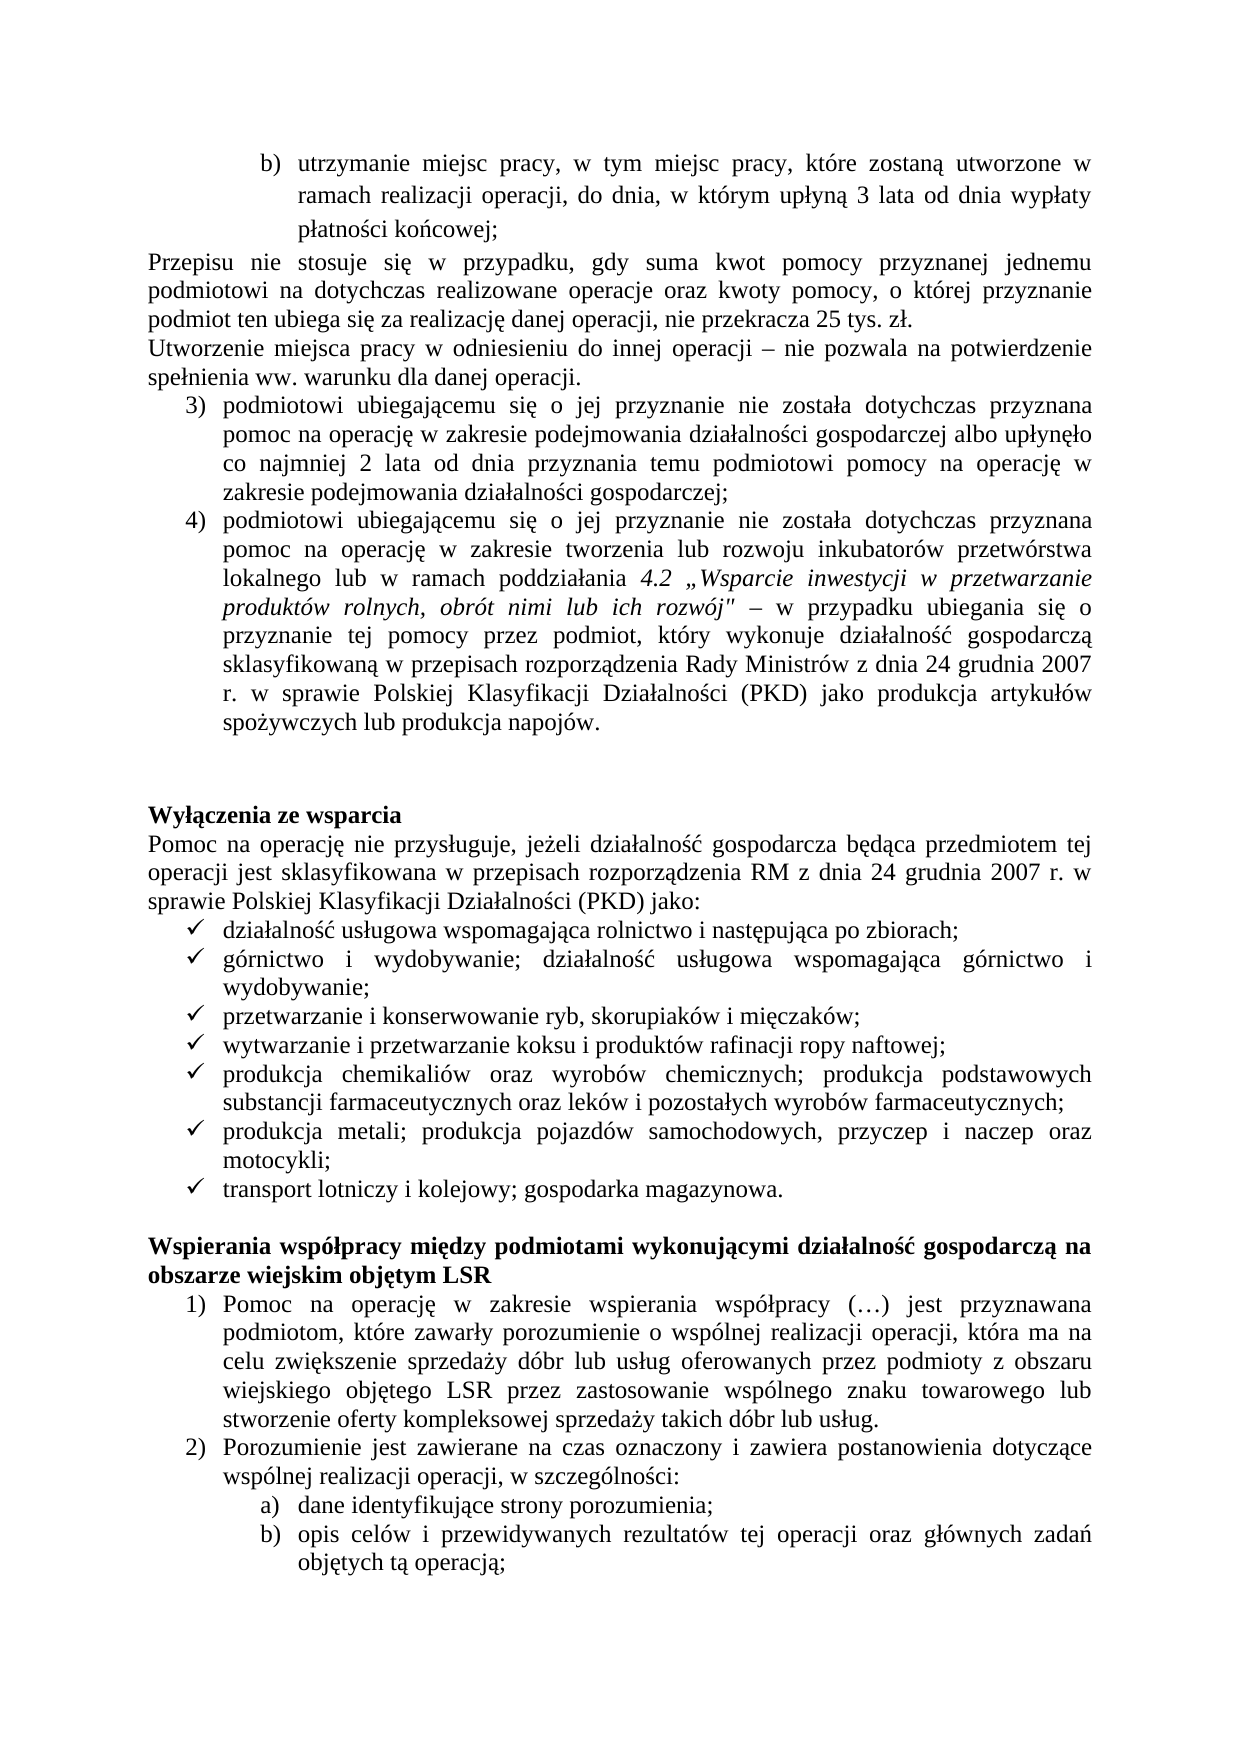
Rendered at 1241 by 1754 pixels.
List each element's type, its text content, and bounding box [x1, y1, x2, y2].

list utrzymanie miejsc pracy, w tym miejsc pracy, które zostaną utworzone w ramach realizacji operacji, do dnia, w którym upłyną 3 lata od dnia wypłaty płatności końcowej; [260, 148, 1093, 242]
list produkcja chemikaliów oraz wyrobów chemicznych; produkcja podstawowych substancji farmaceutycznych oraz leków i pozostałych wyrobów farmaceutycznych; [185, 1059, 1093, 1116]
list opis celów i przewidywanych rezultatów tej operacji oraz głównych zadań objętych tą operacją; [260, 1519, 1093, 1576]
text Wspierania współpracy między podmiotami wykonującymi działalność gospodarczą na obszarze wiejskim objętym LSR [148, 1231, 1093, 1289]
text Pomoc na operację nie przysługuje, jeżeli działalność gospodarcza będąca przedmiotem tej operacji jest sklasyfikowana w przepisach rozporządzenia RM z dnia 24 grudnia 2007 r. w sprawie Polskiej Klasyfikacji Działalności (PKD) jako: [148, 829, 1093, 915]
list dane identyfikujące strony porozumienia; [260, 1490, 1093, 1519]
list produkcja metali; produkcja pojazdów samochodowych, przyczep i naczep oraz motocykli; [185, 1116, 1093, 1174]
list podmiotowi ubiegającemu się o jej przyznanie nie została dotychczas przyznana pomoc na operację w zakresie podejmowania działalności gospodarczej albo upłynęło co najmniej 2 lata od dnia przyznania temu podmiotowi pomocy na operację w zakresie podejmowania działalności gospodarczej; [185, 390, 1093, 505]
list transport lotniczy i kolejowy; gospodarka magazynowa. [185, 1174, 1093, 1202]
list wytwarzanie i przetwarzanie koksu i produktów rafinacji ropy naftowej; [185, 1030, 1093, 1059]
list podmiotowi ubiegającemu się o jej przyznanie nie została dotychczas przyznana pomoc na operację w zakresie tworzenia lub rozwoju inkubatorów przetwórstwa lokalnego lub w ramach poddziałania 4.2 „Wsparcie inwestycji w przetwarzanie produktów rolnych, obrót nimi lub ich rozwój" – w przypadku ubiegania się o przyznanie tej pomocy przez podmiot, który wykonuje działalność gospodarczą sklasyfikowaną w przepisach rozporządzenia Rady Ministrów z dnia 24 grudnia 2007 r. w sprawie Polskiej Klasyfikacji Działalności (PKD) jako produkcja artykułów spożywczych lub produkcja napojów. [185, 505, 1093, 735]
text Przepisu nie stosuje się w przypadku, gdy suma kwot pomocy przyznanej jednemu podmiotowi na dotychczas realizowane operacje oraz kwoty pomocy, o której przyznanie podmiot ten ubiega się za realizację danej operacji, nie przekracza 25 tys. zł. [148, 247, 1093, 333]
list Pomoc na operację w zakresie wspierania współpracy (…) jest przyznawana podmiotom, które zawarły porozumienie o wspólnej realizacji operacji, która ma na celu zwiększenie sprzedaży dóbr lub usług oferowanych przez podmioty z obszaru wiejskiego objętego LSR przez zastosowanie wspólnego znaku towarowego lub stworzenie oferty kompleksowej sprzedaży takich dóbr lub usług. [185, 1289, 1093, 1432]
list działalność usługowa wspomagająca rolnictwo i następująca po zbiorach; [185, 915, 1093, 944]
list przetwarzanie i konserwowanie ryb, skorupiaków i mięczaków; [185, 1001, 1093, 1030]
list Porozumienie jest zawierane na czas oznaczony i zawiera postanowienia dotyczące wspólnej realizacji operacji, w szczególności: [185, 1432, 1093, 1490]
text Wyłączenia ze wsparcia [148, 800, 1093, 829]
list górnictwo i wydobywanie; działalność usługowa wspomagająca górnictwo i wydobywanie; [185, 944, 1093, 1001]
text Utworzenie miejsca pracy w odniesieniu do innej operacji – nie pozwala na potwierdzenie spełnienia ww. warunku dla danej operacji. [148, 333, 1093, 390]
